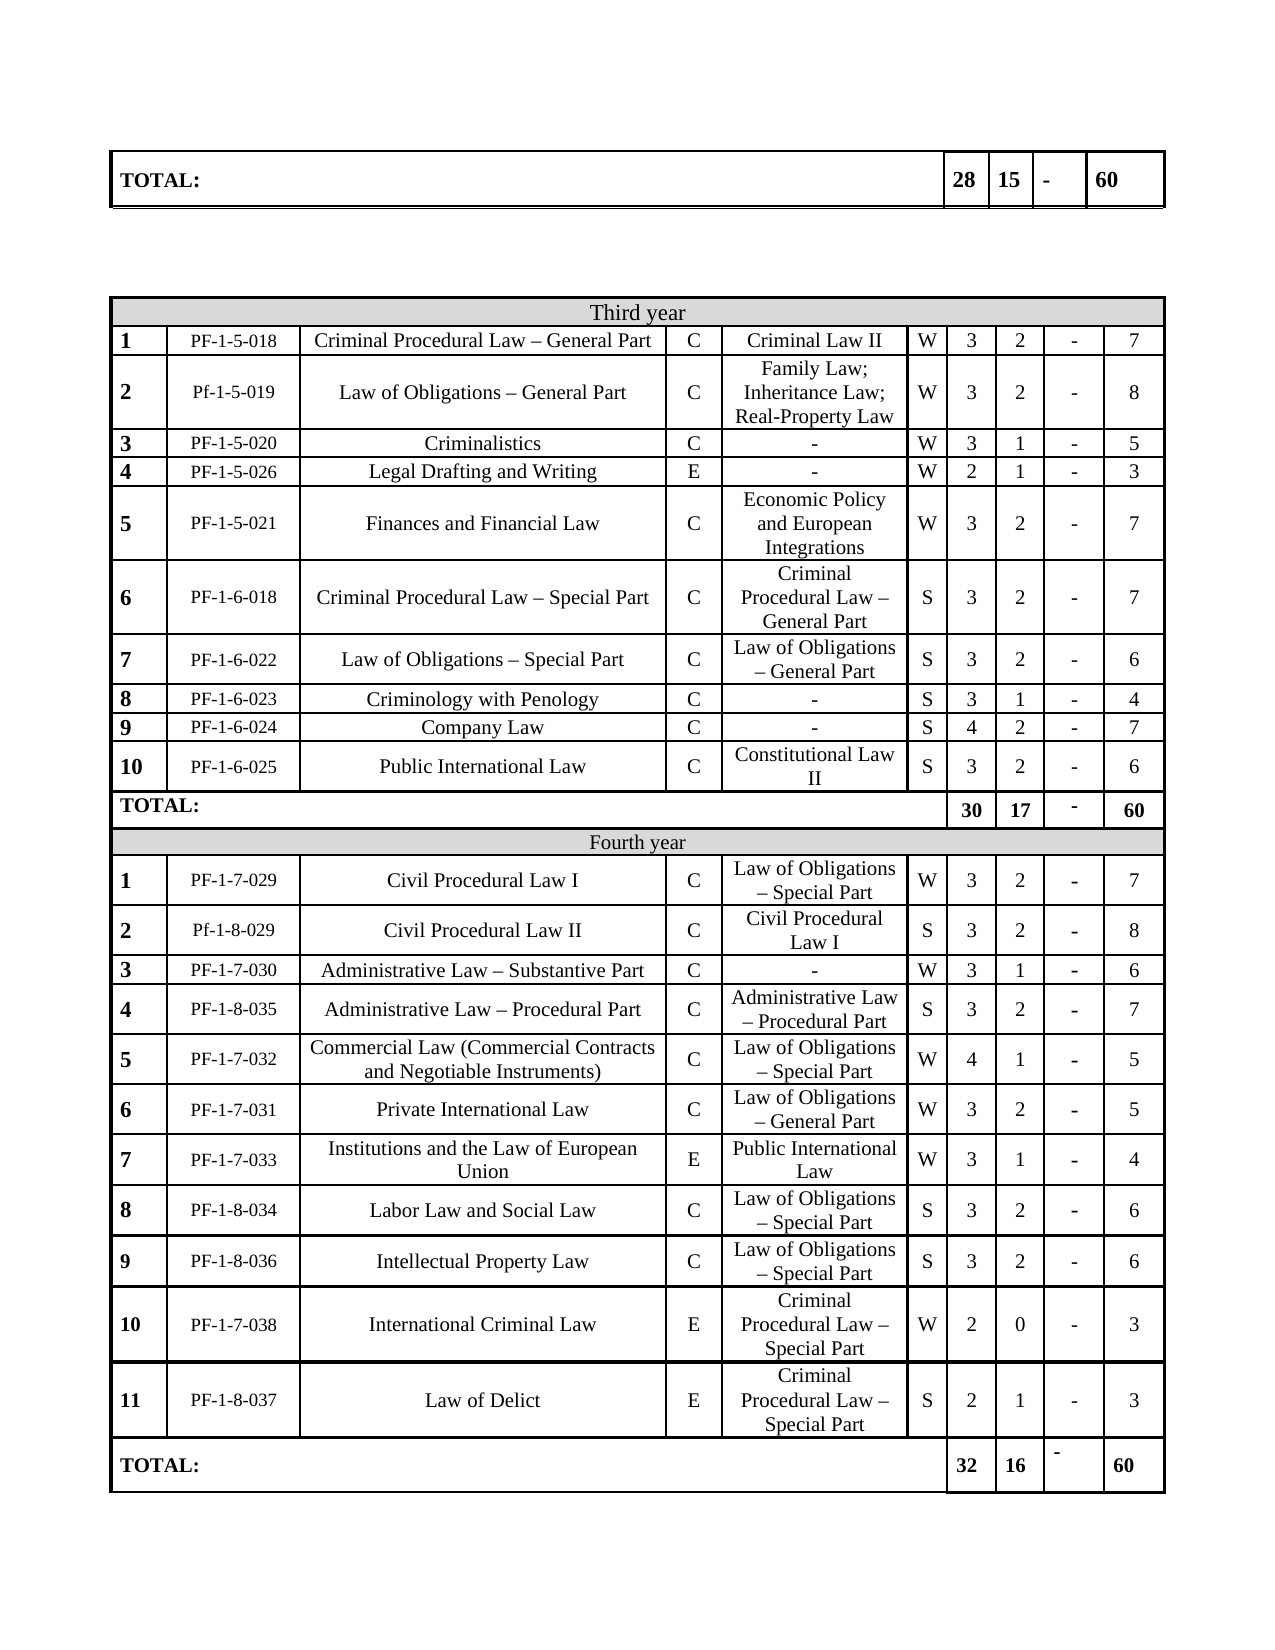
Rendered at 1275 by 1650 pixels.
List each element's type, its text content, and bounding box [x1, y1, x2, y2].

table_cell PF-1-5-020 [168, 430, 299, 456]
table_cell 1 [997, 956, 1043, 983]
table_cell 4 [948, 1035, 995, 1083]
table_cell 3 [948, 561, 995, 633]
table_cell C [667, 906, 721, 954]
table_cell C [667, 1237, 721, 1285]
table_cell 6 [1105, 1186, 1163, 1234]
table_cell PF-1-7-030 [168, 956, 299, 983]
table_cell 8 [1105, 906, 1163, 954]
table_cell Intellectual Property Law [301, 1237, 665, 1285]
table_cell Civil Procedural Law I [723, 906, 906, 954]
table_cell E [667, 1364, 721, 1436]
table_cell E [667, 458, 721, 484]
table_cell - [1045, 458, 1103, 484]
table_cell - [1045, 793, 1103, 827]
table_cell 3 [948, 1135, 995, 1183]
table_cell S [909, 985, 946, 1033]
table_cell Pf-1-8-029 [168, 906, 299, 954]
table_cell PF-1-6-025 [168, 742, 299, 790]
table_cell 3 [1105, 1288, 1163, 1360]
table_cell PF-1-5-021 [168, 487, 299, 559]
table_cell TOTAL: [113, 793, 946, 827]
table_cell - [723, 956, 906, 983]
table_cell 60 [1105, 793, 1163, 827]
table_cell 3 [948, 985, 995, 1033]
table_cell Law of Obligations – General Part [723, 1085, 906, 1133]
table_cell S [909, 742, 946, 790]
table_cell PF-1-8-036 [168, 1237, 299, 1285]
table_cell 0 [997, 1288, 1043, 1360]
table_cell 3 [113, 956, 166, 983]
table_cell 3 [948, 1085, 995, 1133]
table_cell 2 [948, 1288, 995, 1360]
table_cell Public International Law [723, 1135, 906, 1183]
table_cell 3 [948, 742, 995, 790]
table_cell S [909, 1364, 946, 1436]
table_cell - [1045, 1364, 1103, 1436]
table_cell 5 [113, 487, 166, 559]
table_cell 3 [1105, 1364, 1163, 1436]
table_cell S [909, 685, 946, 712]
table_cell Constitutional Law II [723, 742, 906, 790]
table_cell PF-1-7-033 [168, 1135, 299, 1183]
table_cell PF-1-8-034 [168, 1186, 299, 1234]
table_cell 2 [997, 1237, 1043, 1285]
table_cell Law of Obligations – General Part [723, 635, 906, 683]
table_cell PF-1-7-031 [168, 1085, 299, 1133]
table_cell 2 [997, 714, 1043, 740]
table_cell Family Law; Inheritance Law; Real-Property Law [723, 356, 906, 428]
table_cell - [723, 685, 906, 712]
table_cell 16 [997, 1439, 1043, 1491]
table_cell C [667, 742, 721, 790]
table_cell C [667, 856, 721, 904]
table_cell 4 [948, 714, 995, 740]
table_cell C [667, 635, 721, 683]
table_cell Criminal Procedural Law – General Part [301, 327, 665, 353]
table_cell W [909, 1035, 946, 1083]
table_cell E [667, 1288, 721, 1360]
table_cell 3 [948, 956, 995, 983]
table_cell C [667, 430, 721, 456]
table_cell PF-1-5-018 [168, 327, 299, 353]
table_cell S [909, 635, 946, 683]
table_cell 3 [1105, 458, 1163, 484]
table_cell 17 [997, 793, 1043, 827]
table_cell 3 [948, 685, 995, 712]
table_cell 7 [1105, 856, 1163, 904]
table_cell - [1045, 956, 1103, 983]
table_cell Law of Obligations – Special Part [723, 1237, 906, 1285]
table_cell 1 [113, 327, 166, 353]
table_cell Finances and Financial Law [301, 487, 665, 559]
table_cell 11 [113, 1364, 166, 1436]
table_cell - [1045, 1237, 1103, 1285]
table_cell 6 [1105, 1237, 1163, 1285]
table_cell - [1045, 1085, 1103, 1133]
table_cell - [1045, 1288, 1103, 1360]
table_cell International Criminal Law [301, 1288, 665, 1360]
table_cell 6 [1105, 635, 1163, 683]
table_cell PF-1-6-024 [168, 714, 299, 740]
table_cell - [1045, 985, 1103, 1033]
table_cell W [909, 956, 946, 983]
table_cell Criminology with Penology [301, 685, 665, 712]
table_cell C [667, 327, 721, 353]
table_cell - [1045, 561, 1103, 633]
table_cell PF-1-7-038 [168, 1288, 299, 1360]
table_cell 3 [948, 430, 995, 456]
table_cell 2 [948, 458, 995, 484]
table_cell 8 [1105, 356, 1163, 428]
table_cell 4 [1105, 685, 1163, 712]
table_cell 2 [997, 742, 1043, 790]
table_cell 5 [113, 1035, 166, 1083]
table_cell 7 [1105, 714, 1163, 740]
table_cell Civil Procedural Law II [301, 906, 665, 954]
table_cell Public International Law [301, 742, 665, 790]
table_cell PF-1-6-018 [168, 561, 299, 633]
table_cell 60 [1105, 1439, 1163, 1491]
table_cell Law of Obligations – Special Part [723, 856, 906, 904]
table_cell Criminal Law II [723, 327, 906, 353]
table_cell Private International Law [301, 1085, 665, 1133]
table_cell Civil Procedural Law I [301, 856, 665, 904]
table_cell 2 [997, 356, 1043, 428]
table_cell C [667, 487, 721, 559]
table_cell W [909, 1085, 946, 1133]
table_cell 1 [997, 1364, 1043, 1436]
table_cell S [909, 1186, 946, 1234]
table_cell 7 [1105, 487, 1163, 559]
table_cell 8 [113, 685, 166, 712]
table_cell 5 [1105, 1085, 1163, 1133]
table_cell - [1045, 856, 1103, 904]
table_cell S [909, 906, 946, 954]
table_cell Criminal Procedural Law – General Part [723, 561, 906, 633]
table_cell 7 [1105, 561, 1163, 633]
table_cell 6 [1105, 956, 1163, 983]
table_cell 6 [113, 561, 166, 633]
table_cell Criminalistics [301, 430, 665, 456]
table_cell 7 [1105, 327, 1163, 353]
table_cell C [667, 956, 721, 983]
table_cell TOTAL: [113, 1439, 946, 1491]
table_cell 2 [997, 487, 1043, 559]
table_cell Law of Obligations – Special Part [723, 1035, 906, 1083]
table_cell C [667, 1186, 721, 1234]
table_cell Commercial Law (Commercial Contracts and Negotiable Instruments) [301, 1035, 665, 1083]
table_cell Fourth year [113, 830, 1163, 854]
table_cell PF-1-6-023 [168, 685, 299, 712]
table_cell C [667, 985, 721, 1033]
table_cell - [1045, 327, 1103, 353]
table_cell C [667, 714, 721, 740]
table_cell 1 [997, 685, 1043, 712]
table_cell 3 [113, 430, 166, 456]
table_cell PF-1-7-029 [168, 856, 299, 904]
table_cell Criminal Procedural Law – Special Part [723, 1364, 906, 1436]
table_cell 60 [1088, 153, 1163, 205]
table_cell 3 [948, 635, 995, 683]
table_cell PF-1-8-037 [168, 1364, 299, 1436]
table_cell W [909, 458, 946, 484]
table_cell W [909, 856, 946, 904]
table_cell - [1045, 635, 1103, 683]
table_cell - [1045, 742, 1103, 790]
table_cell Criminal Procedural Law – Special Part [723, 1288, 906, 1360]
table_cell 5 [1105, 1035, 1163, 1083]
table_cell 1 [997, 458, 1043, 484]
table_cell 3 [948, 906, 995, 954]
table_cell 2 [948, 1364, 995, 1436]
table_cell 9 [113, 714, 166, 740]
table_cell - [1045, 1186, 1103, 1234]
table_cell - [1045, 1439, 1103, 1491]
table_cell Administrative Law – Procedural Part [301, 985, 665, 1033]
table_cell Law of Obligations – Special Part [301, 635, 665, 683]
table_cell - [723, 458, 906, 484]
table_cell - [1045, 1035, 1103, 1083]
table_cell - [1034, 153, 1085, 205]
table_cell 2 [997, 985, 1043, 1033]
table_cell - [723, 430, 906, 456]
table_cell 7 [113, 635, 166, 683]
table_cell 2 [997, 327, 1043, 353]
table_cell 3 [948, 1186, 995, 1234]
table_cell W [909, 356, 946, 428]
table_cell - [723, 714, 906, 740]
table_header Third year [113, 299, 1163, 325]
table_cell 4 [113, 458, 166, 484]
table_cell 7 [113, 1135, 166, 1183]
table_cell 3 [948, 356, 995, 428]
table_cell 6 [113, 1085, 166, 1133]
table_cell S [909, 1237, 946, 1285]
table_cell C [667, 561, 721, 633]
table_cell Economic Policy and European Integrations [723, 487, 906, 559]
table_cell 2 [997, 635, 1043, 683]
table_cell W [909, 1135, 946, 1183]
table_cell 7 [1105, 985, 1163, 1033]
table_cell - [1045, 685, 1103, 712]
table_cell Administrative Law – Substantive Part [301, 956, 665, 983]
table_cell Criminal Procedural Law – Special Part [301, 561, 665, 633]
table_cell 3 [948, 487, 995, 559]
table_cell PF-1-8-035 [168, 985, 299, 1033]
table_cell 4 [113, 985, 166, 1033]
table_cell 10 [113, 742, 166, 790]
table_cell 30 [948, 793, 995, 827]
table_cell 32 [948, 1439, 995, 1491]
table_cell Company Law [301, 714, 665, 740]
table_cell - [1045, 1135, 1103, 1183]
table_cell W [909, 487, 946, 559]
table_cell - [1045, 714, 1103, 740]
table_cell C [667, 356, 721, 428]
table_cell 1 [997, 1135, 1043, 1183]
table_cell 2 [997, 906, 1043, 954]
table_cell C [667, 1085, 721, 1133]
table_cell 28 [945, 153, 988, 205]
table_cell E [667, 1135, 721, 1183]
table_cell C [667, 1035, 721, 1083]
table_cell 1 [113, 856, 166, 904]
table_cell - [1045, 430, 1103, 456]
table_cell Law of Delict [301, 1364, 665, 1436]
table_cell 15 [990, 153, 1032, 205]
table_cell 2 [997, 561, 1043, 633]
table_cell 3 [948, 327, 995, 353]
table_cell 9 [113, 1237, 166, 1285]
table_cell S [909, 561, 946, 633]
table_cell 8 [113, 1186, 166, 1234]
table_cell PF-1-5-026 [168, 458, 299, 484]
table_cell Legal Drafting and Writing [301, 458, 665, 484]
table_cell 2 [997, 856, 1043, 904]
table_cell Institutions and the Law of European Union [301, 1135, 665, 1183]
table_cell 2 [997, 1085, 1043, 1133]
table_cell 3 [948, 1237, 995, 1285]
table_cell S [909, 714, 946, 740]
table_cell 1 [997, 1035, 1043, 1083]
table_cell Law of Obligations – General Part [301, 356, 665, 428]
table_cell C [667, 685, 721, 712]
table_cell PF-1-6-022 [168, 635, 299, 683]
table_cell TOTAL: [113, 152, 943, 205]
table_cell W [909, 1288, 946, 1360]
table_cell - [1045, 356, 1103, 428]
table_cell 6 [1105, 742, 1163, 790]
table_cell - [1045, 487, 1103, 559]
table_cell Administrative Law – Procedural Part [723, 985, 906, 1033]
table_cell 4 [1105, 1135, 1163, 1183]
table_cell - [1045, 906, 1103, 954]
table_cell 10 [113, 1288, 166, 1360]
table_cell 2 [113, 356, 166, 428]
table_cell 5 [1105, 430, 1163, 456]
table_cell W [909, 327, 946, 353]
table_cell W [909, 430, 946, 456]
table_cell 1 [997, 430, 1043, 456]
table_cell Labor Law and Social Law [301, 1186, 665, 1234]
table_cell Pf-1-5-019 [168, 356, 299, 428]
table_cell Law of Obligations – Special Part [723, 1186, 906, 1234]
table_cell 2 [113, 906, 166, 954]
table_cell 2 [997, 1186, 1043, 1234]
table_cell PF-1-7-032 [168, 1035, 299, 1083]
table_cell 3 [948, 856, 995, 904]
